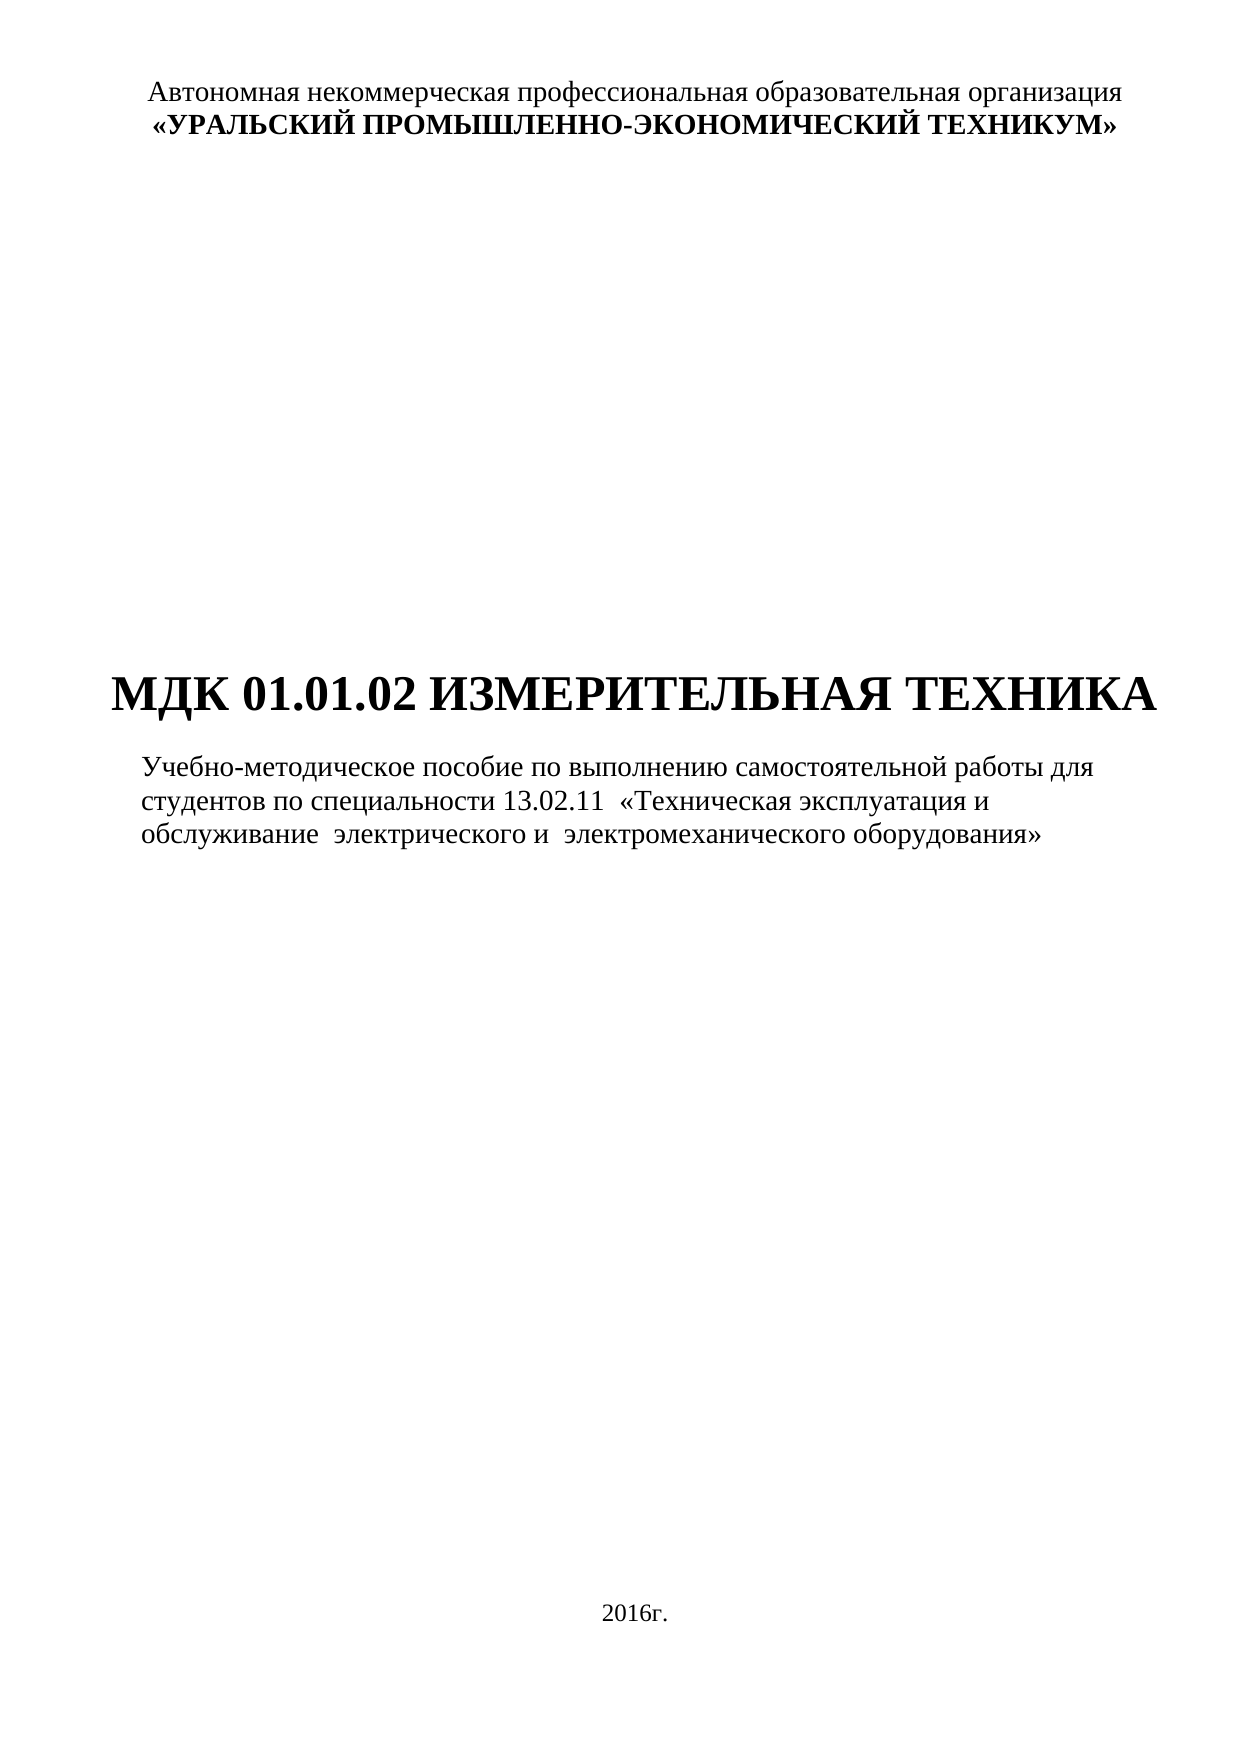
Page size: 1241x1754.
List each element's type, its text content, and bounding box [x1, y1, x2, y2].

text МДК 01.01.02 ИЗМЕРИТЕЛЬНАЯ ТЕХНИКА [103, 663, 1166, 721]
text «УРАЛЬСКИЙ ПРОМЫШЛЕННО-ЭКОНОМИЧЕСКИЙ ТЕХНИКУМ» [103, 107, 1166, 141]
text Автономная некоммерческая профессиональная образовательная организация [103, 74, 1166, 107]
text 2016г. [103, 1598, 1166, 1626]
text Учебно-методическое пособие по выполнению самостоятельной работы для студентов по специальности 13.02.11 «Техническая эксплуатация и обслуживание электрического и электромеханического оборудования» [141, 749, 1166, 850]
